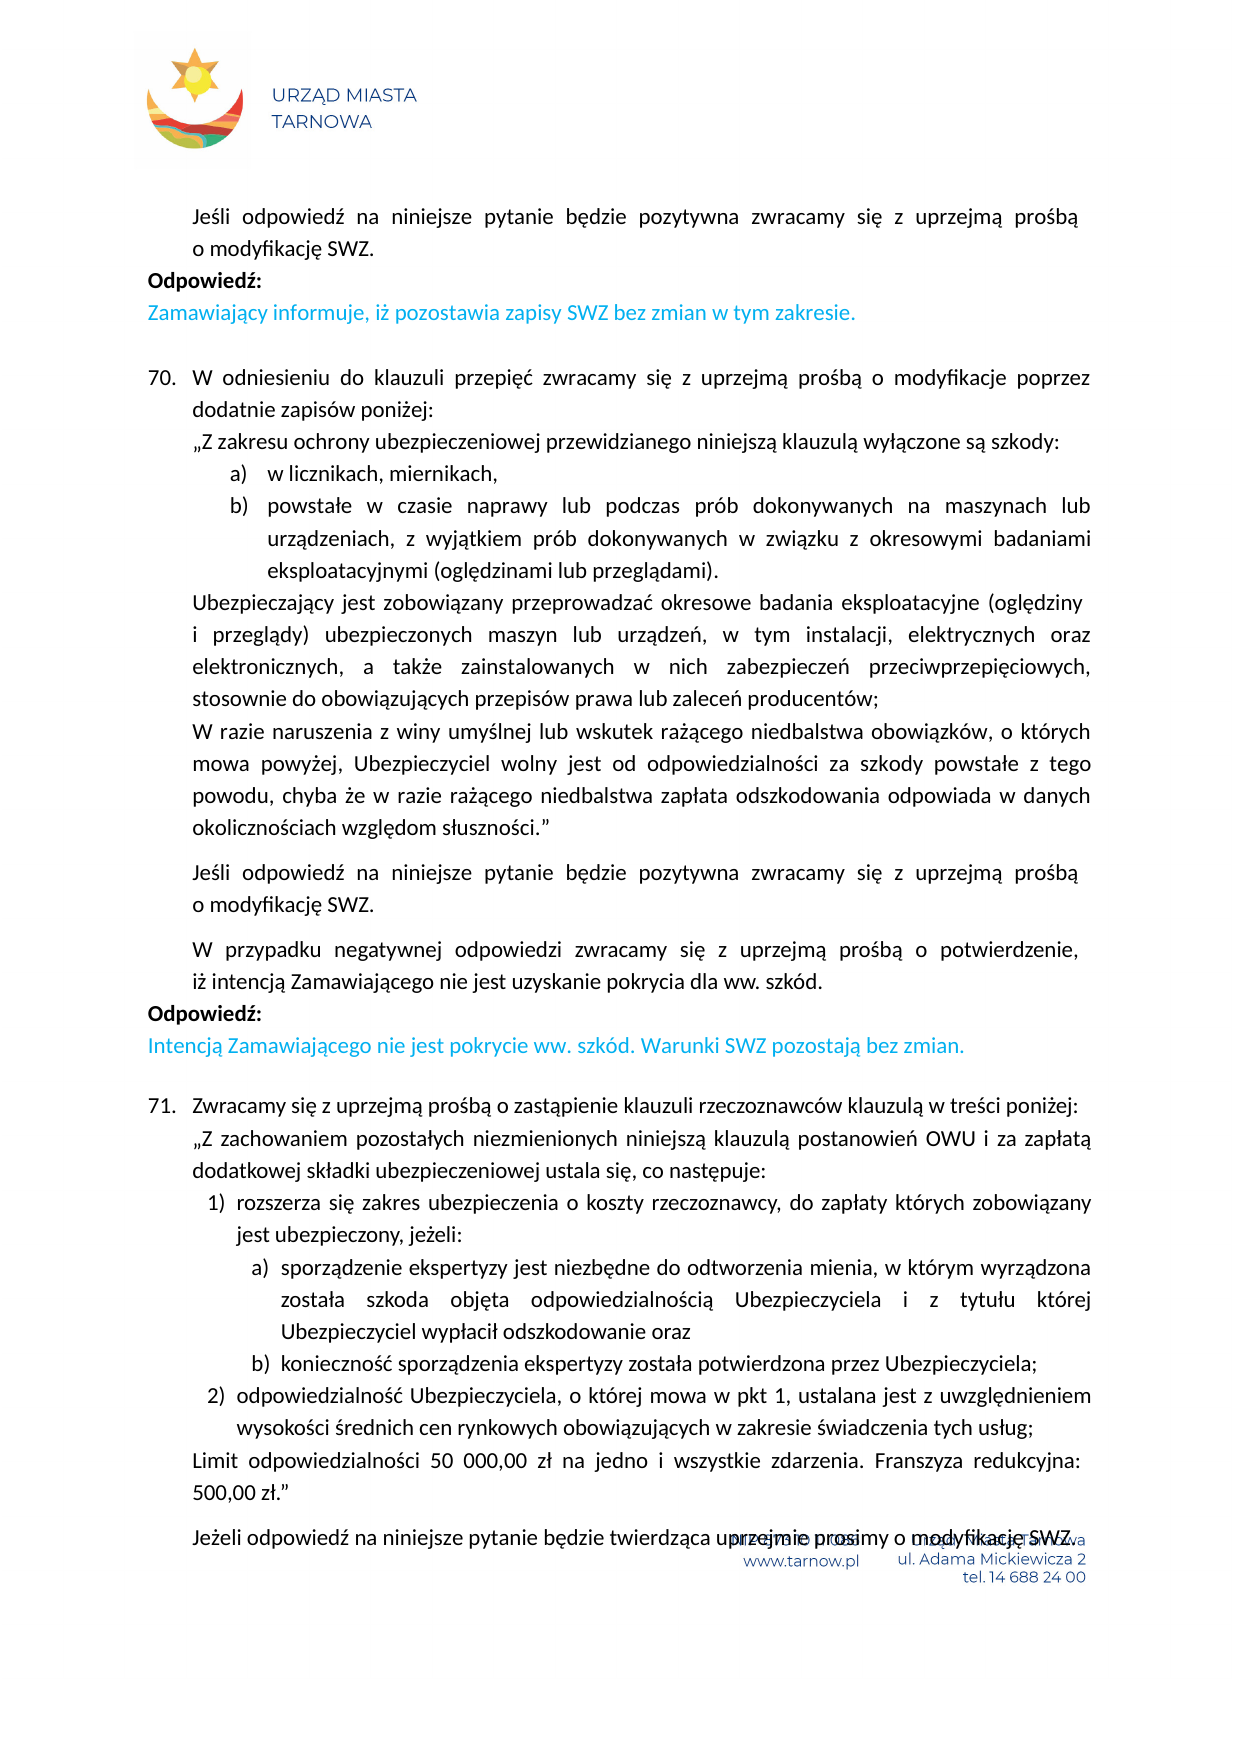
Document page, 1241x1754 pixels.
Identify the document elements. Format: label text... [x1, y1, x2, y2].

list rozszerza się zakres ubezpieczenia o koszty rzeczoznawcy, do zapłaty których zobowiązany jest ubezpieczony, jeżeli: [207, 1188, 1092, 1248]
list Zwracamy się z uprzejmą prośbą o zastąpienie klauzuli rzeczoznawców klauzulą w treści poniżej: [148, 1092, 1092, 1120]
text Odpowiedź: [148, 266, 1092, 294]
text Jeżeli odpowiedź na niniejsze pytanie będzie twierdząca uprzejmie prosimy o modyfikację SWZ. [192, 1523, 1092, 1551]
list sporządzenie ekspertyzy jest niezbędne do odtworzenia mienia, w którym wyrządzona została szkoda objęta odpowiedzialnością Ubezpieczyciela i z tytułu której Ubezpieczyciel wypłacił odszkodowanie oraz [251, 1253, 1092, 1345]
picture [2, 0, 1232, 1679]
list odpowiedzialność Ubezpieczyciela, o której mowa w pkt 1, ustalana jest z uwzględnieniem wysokości średnich cen rynkowych obowiązujących w zakresie świadczenia tych usług; [207, 1381, 1092, 1442]
text Zamawiający informuje, iż pozostawia zapisy SWZ bez zmian w tym zakresie. [148, 298, 1092, 326]
text Intencją Zamawiającego nie jest pokrycie ww. szkód. Warunki SWZ pozostają bez zmian. [148, 1031, 1092, 1059]
text Jeśli odpowiedź na niniejsze pytanie będzie pozytywna zwracamy się z uprzejmą prośbą o modyfikację SWZ. [192, 202, 1092, 262]
list w licznikach, miernikach, [229, 459, 1092, 487]
text Limit odpowiedzialności 50 000,00 zł na jedno i wszystkie zdarzenia. Franszyza redukcyjna: 500,00 zł.” [192, 1446, 1092, 1506]
text „Z zachowaniem pozostałych niezmienionych niniejszą klauzulą postanowień OWU i za zapłatą dodatkowej składki ubezpieczeniowej ustala się, co następuje: [192, 1124, 1092, 1184]
text Ubezpieczający jest zobowiązany przeprowadzać okresowe badania eksploatacyjne (oględziny i przeglądy) ubezpieczonych maszyn lub urządzeń, w tym instalacji, elektrycznych oraz elektronicznych, a także zainstalowanych w nich zabezpieczeń przeciwprzepięciowych, stosownie do obowiązujących przepisów prawa lub zaleceń producentów; [192, 588, 1092, 713]
text Odpowiedź: [148, 999, 1092, 1027]
list W odniesieniu do klauzuli przepięć zwracamy się z uprzejmą prośbą o modyfikacje poprzez dodatnie zapisów poniżej: [148, 363, 1092, 423]
list konieczność sporządzenia ekspertyzy została potwierdzona przez Ubezpieczyciela; [251, 1349, 1092, 1377]
list powstałe w czasie naprawy lub podczas prób dokonywanych na maszynach lub urządzeniach, z wyjątkiem prób dokonywanych w związku z okresowymi badaniami eksploatacyjnymi (oględzinami lub przeglądami). [229, 491, 1092, 584]
text W przypadku negatywnej odpowiedzi zwracamy się z uprzejmą prośbą o potwierdzenie, iż intencją Zamawiającego nie jest uzyskanie pokrycia dla ww. szkód. [192, 935, 1092, 995]
text W razie naruszenia z winy umyślnej lub wskutek rażącego niedbalstwa obowiązków, o których mowa powyżej, Ubezpieczyciel wolny jest od odpowiedzialności za szkody powstałe z tego powodu, chyba że w razie rażącego niedbalstwa zapłata odszkodowania odpowiada w danych okolicznościach względom słuszności.” [192, 717, 1092, 841]
text Jeśli odpowiedź na niniejsze pytanie będzie pozytywna zwracamy się z uprzejmą prośbą o modyfikację SWZ. [192, 858, 1092, 918]
text „Z zakresu ochrony ubezpieczeniowej przewidzianego niniejszą klauzulą wyłączone są szkody: [192, 427, 1092, 455]
